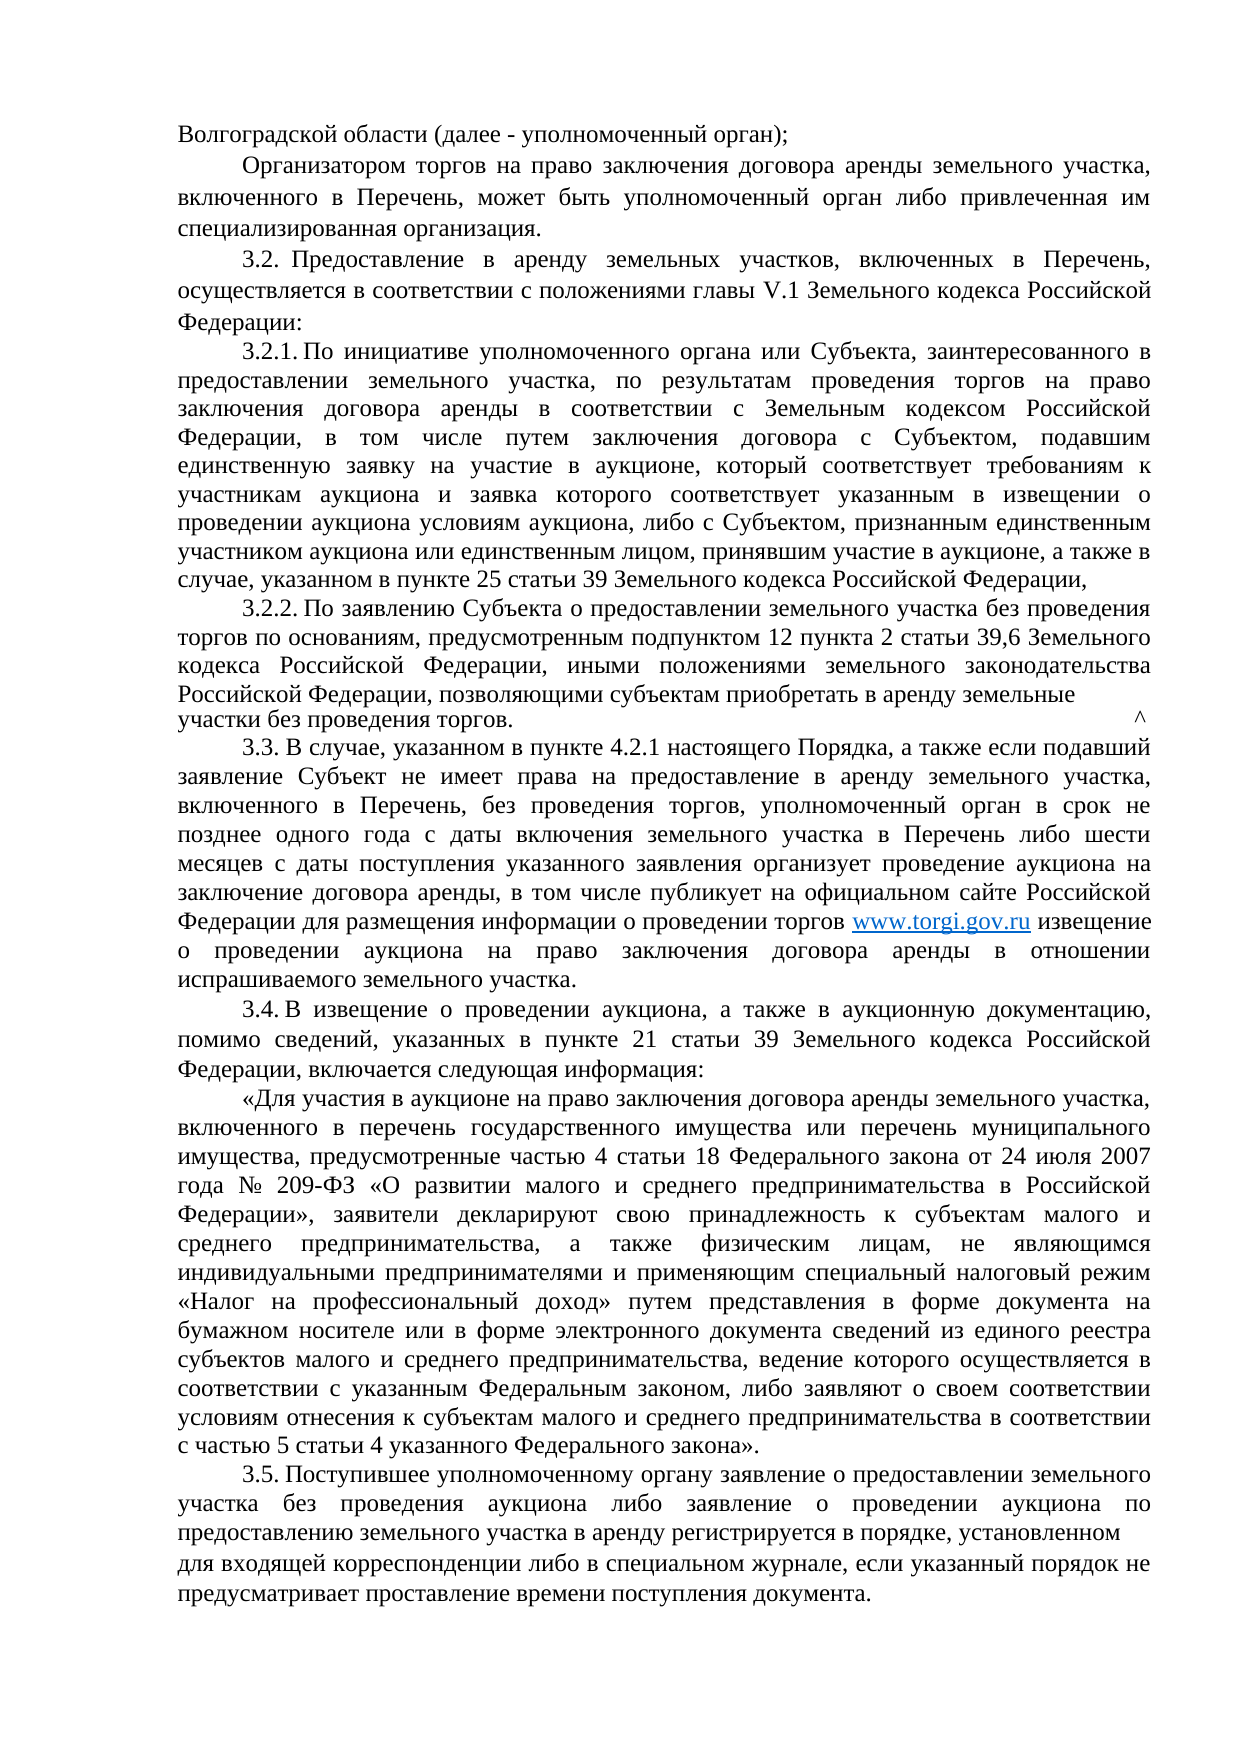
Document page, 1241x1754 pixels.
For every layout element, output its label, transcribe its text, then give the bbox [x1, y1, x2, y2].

text участки без проведения торгов. ^ [177, 708, 1152, 733]
list Поступившее уполномоченному органу заявление о предоставлении земельного участка без проведения аукциона либо заявление о проведении аукциона по предоставлению земельного участка в аренду регистрируется в порядке, установленном [177, 1460, 1152, 1547]
list В извещение о проведении аукциона, а также в аукционную документацию, помимо сведений, указанных в пункте 21 статьи 39 Земельного кодекса Российской Федерации, включается следующая информация: [177, 993, 1152, 1083]
text «Для участия в аукционе на право заключения договора аренды земельного участка, включенного в перечень государственного имущества или перечень муниципального имущества, предусмотренные частью 4 статьи 18 Федерального закона от 24 июля 2007 года № 209-ФЗ «О развитии малого и среднего предпринимательства в Российской Федерации», заявители декларируют свою принадлежность к субъектам малого и среднего предпринимательства, а также физическим лицам, не являющимся индивидуальными предпринимателями и применяющим специальный налоговый режим «Налог на профессиональный доход» путем представления в форме документа на бумажном носителе или в форме электронного документа сведений из единого реестра субъектов малого и среднего предпринимательства, ведение которого осуществляется в соответствии с указанным Федеральным законом, либо заявляют о своем соответствии условиям отнесения к субъектам малого и среднего предпринимательства в соответствии с частью 5 статьи 4 указанного Федерального закона». [177, 1083, 1152, 1460]
list Предоставление в аренду земельных участков, включенных в Перечень, осуществляется в соответствии с положениями главы V.1 Земельного кодекса Российской Федерации: [177, 242, 1152, 337]
text Организатором торгов на право заключения договора аренды земельного участка, включенного в Перечень, может быть уполномоченный орган либо привлеченная им специализированная организация. [177, 149, 1152, 242]
list По заявлению Субъекта о предоставлении земельного участка без проведения торгов по основаниям, предусмотренным подпунктом 12 пункта 2 статьи 39,6 Земельного кодекса Российской Федерации, иными положениями земельного законодательства Российской Федерации, позволяющими субъектам приобретать в аренду земельные [177, 593, 1152, 708]
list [177, 118, 1152, 149]
list По инициативе уполномоченного органа или Субъекта, заинтересованного в предоставлении земельного участка, по результатам проведения торгов на право заключения договора аренды в соответствии с Земельным кодексом Российской Федерации, в том числе путем заключения договора с Субъектом, подавшим единственную заявку на участие в аукционе, который соответствует требованиям к участникам аукциона и заявка которого соответствует указанным в извещении о проведении аукциона условиям аукциона, либо с Субъектом, признанным единственным участником аукциона или единственным лицом, принявшим участие в аукционе, а также в случае, указанном в пункте 25 статьи 39 Земельного кодекса Российской Федерации, [177, 337, 1152, 593]
text для входящей корреспонденции либо в специальном журнале, если указанный порядок не предусматривает проставление времени поступления документа. [177, 1547, 1152, 1608]
list В случае, указанном в пункте 4.2.1 настоящего Порядка, а также если подавший заявление Субъект не имеет права на предоставление в аренду земельного участка, включенного в Перечень, без проведения торгов, уполномоченный орган в срок не позднее одного года с даты включения земельного участка в Перечень либо шести месяцев с даты поступления указанного заявления организует проведение аукциона на заключение договора аренды, в том числе публикует на официальном сайте Российской Федерации для размещения информации о проведении торгов www.torgi.gov.ru извещение о проведении аукциона на право заключения договора аренды в отношении испрашиваемого земельного участка. [177, 733, 1152, 993]
